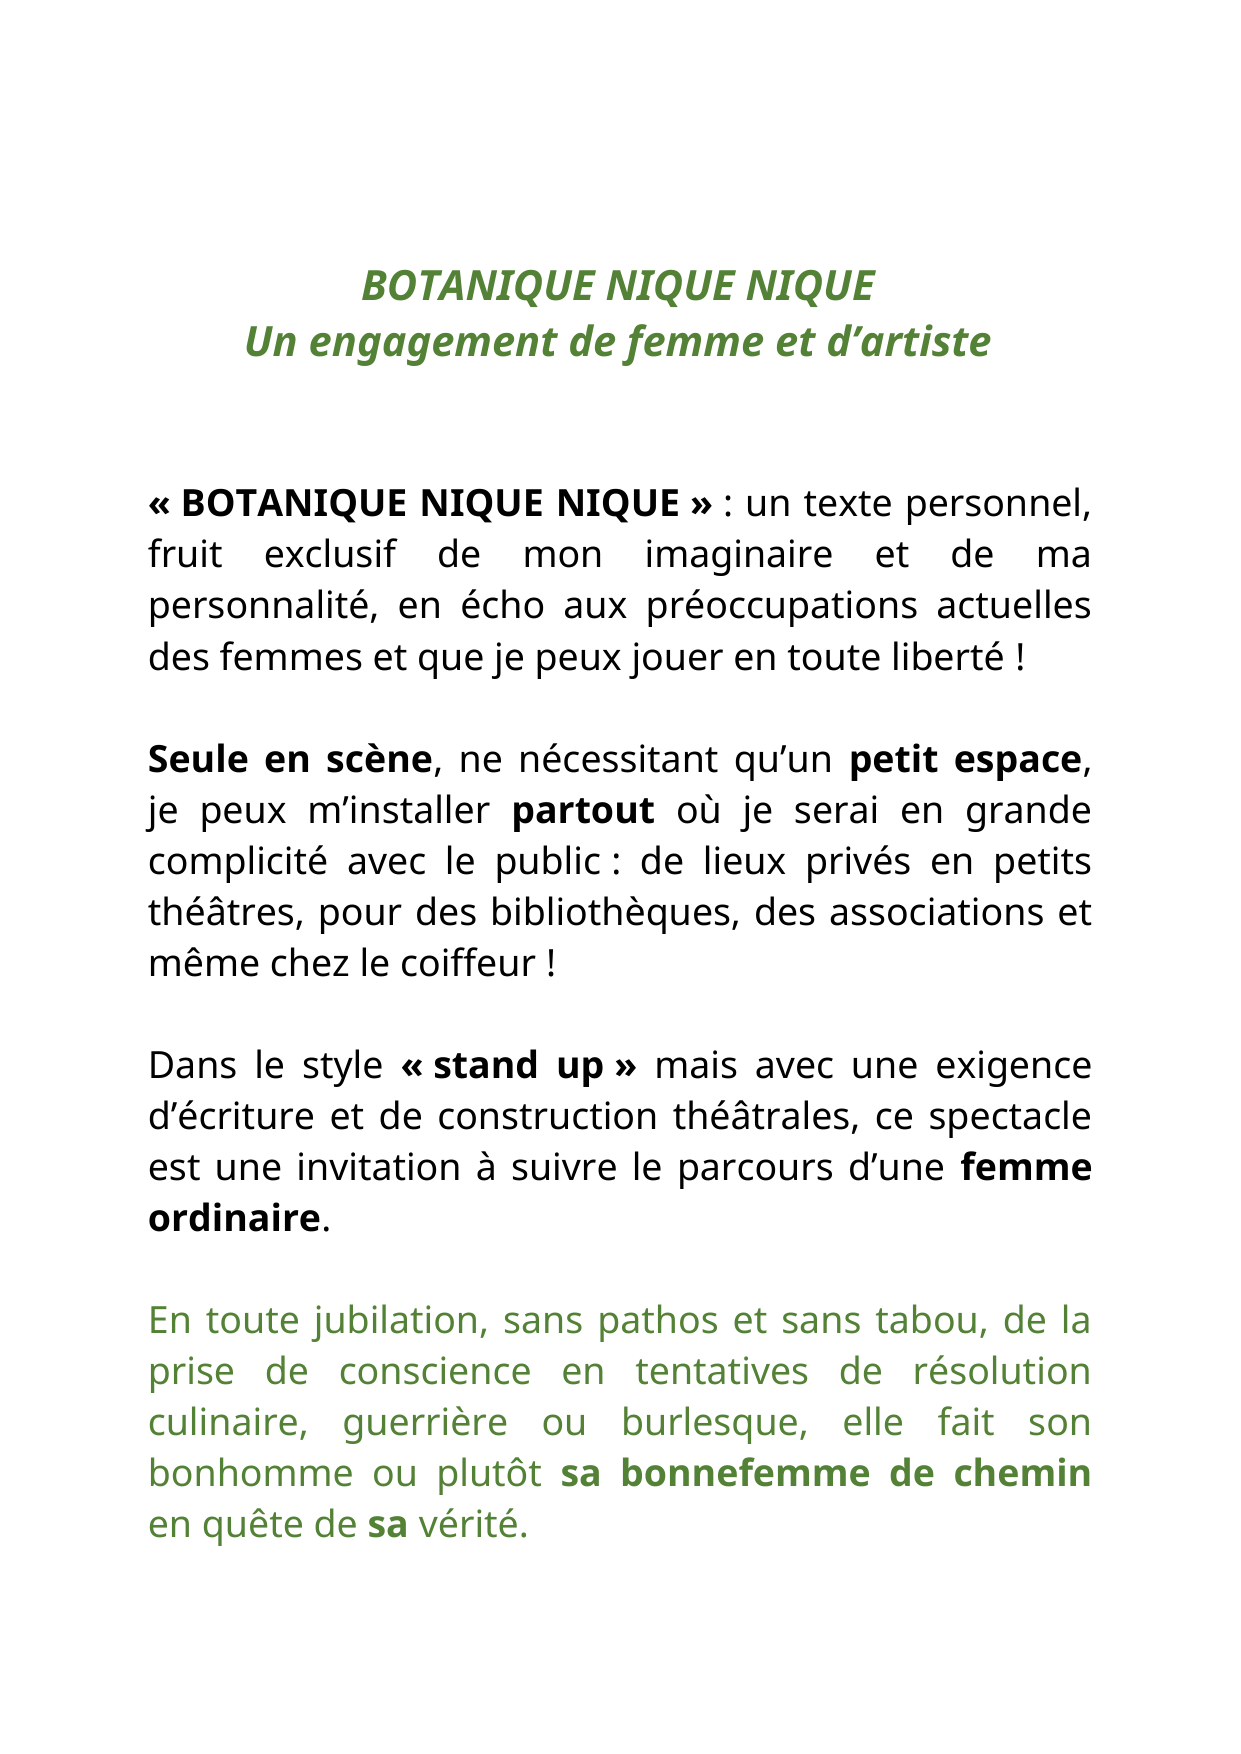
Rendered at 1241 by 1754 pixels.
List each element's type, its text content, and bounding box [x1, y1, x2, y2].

text « BOTANIQUE NIQUE NIQUE » : un texte personnel, fruit exclusif de mon imaginaire et de ma personnalité, en écho aux préoccupations actuelles des femmes et que je peux jouer en toute liberté ! [148, 477, 1093, 681]
text BOTANIQUE NIQUE NIQUE [148, 255, 1093, 312]
text En toute jubilation, sans pathos et sans tabou, de la prise de conscience en tentatives de résolution culinaire, guerrière ou burlesque, elle fait son bonhomme ou plutôt sa bonnefemme de chemin en quête de sa vérité. [148, 1293, 1093, 1549]
text Un engagement de femme et d’artiste [148, 312, 1093, 369]
text Seule en scène, ne nécessitant qu’un petit espace, je peux m’installer partout où je serai en grande complicité avec le public : de lieux privés en petits théâtres, pour des bibliothèques, des associations et même chez le coiffeur ! [148, 732, 1093, 987]
text Dans le style « stand up » mais avec une exigence d’écriture et de construction théâtrales, ce spectacle est une invitation à suivre le parcours d’une femme ordinaire. [148, 1038, 1093, 1242]
